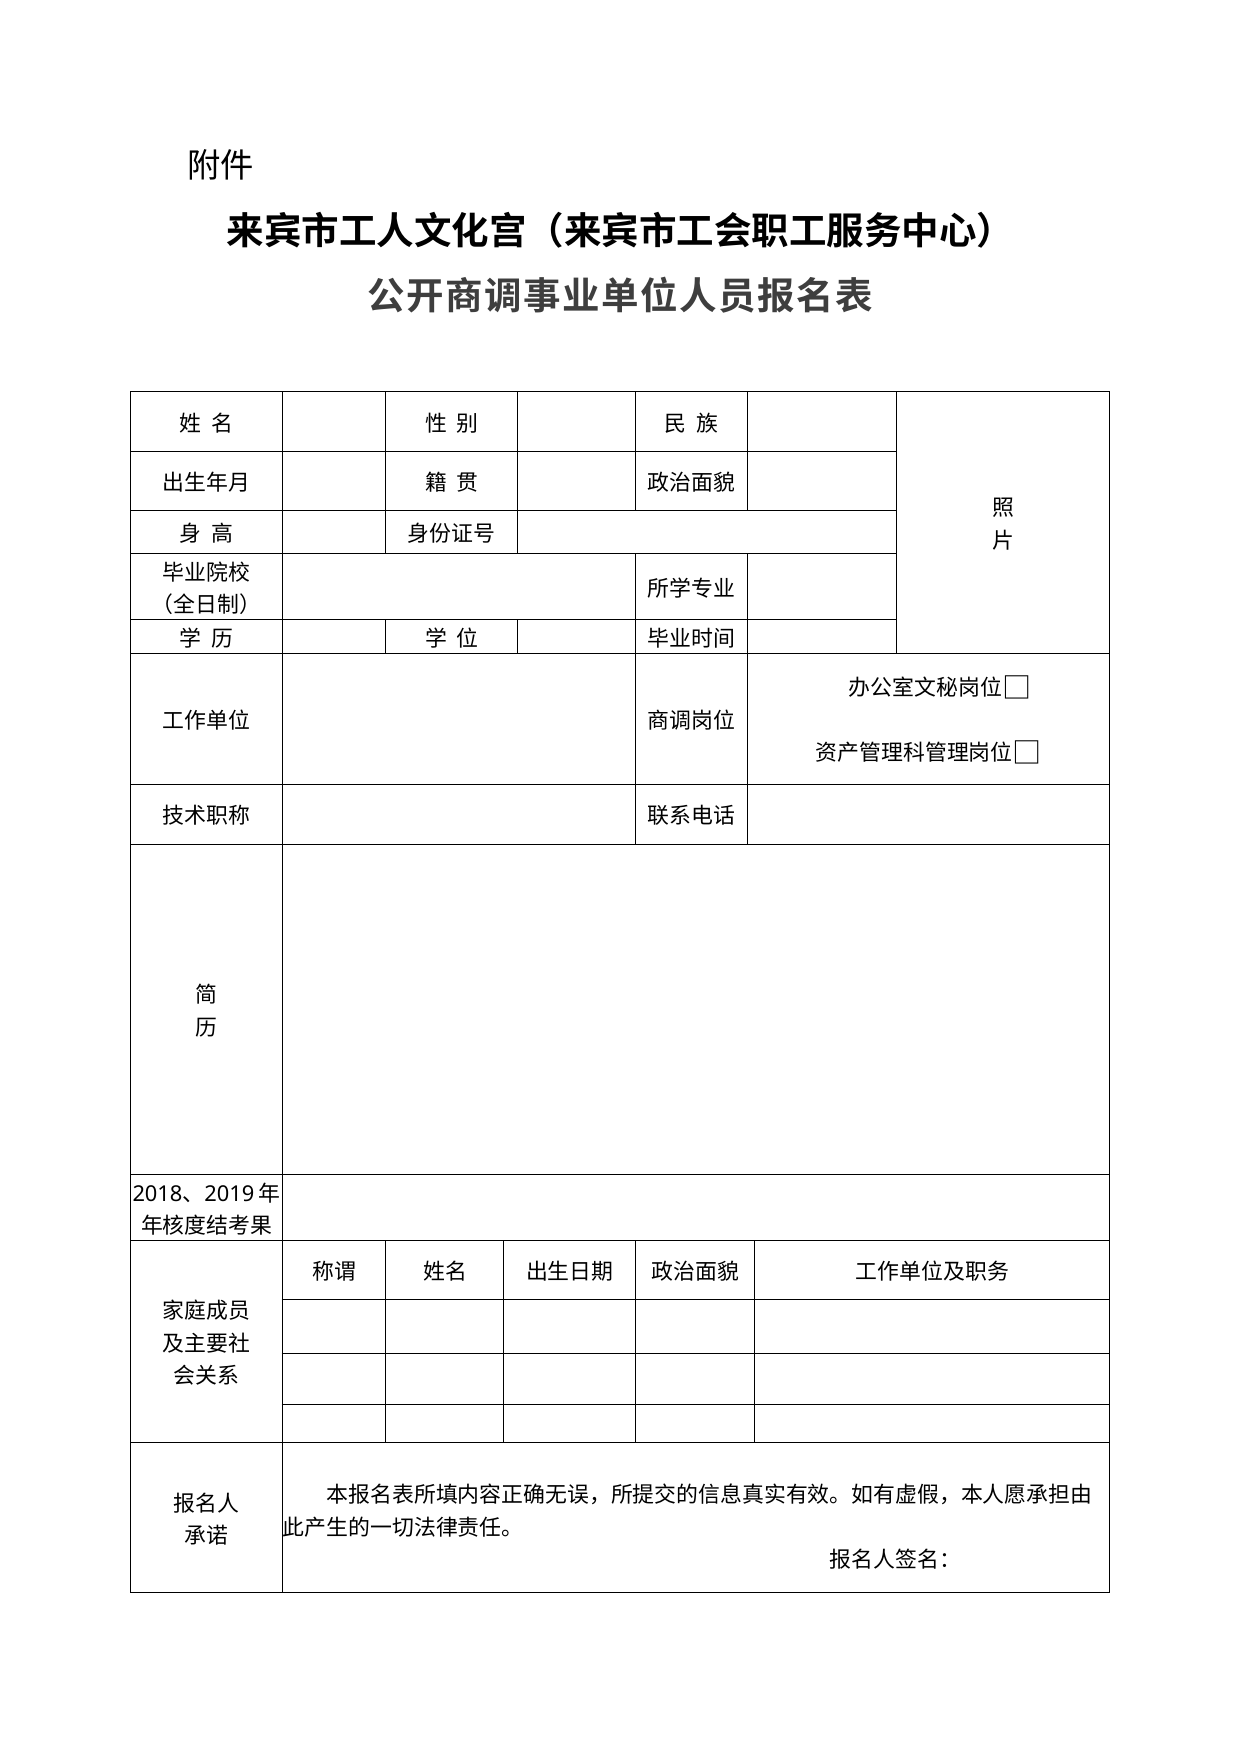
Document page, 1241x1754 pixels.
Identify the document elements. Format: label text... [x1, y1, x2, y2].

table_cell 工作单位 [131, 654, 282, 784]
table_cell 毕业院校 （全日制） [131, 554, 282, 619]
text 附件 [187, 131, 1053, 196]
table_cell [755, 1300, 1109, 1352]
table_cell [748, 620, 896, 653]
table_cell 称谓 [283, 1241, 385, 1299]
table_header 姓 名 [131, 392, 282, 451]
table_cell 工作单位及职务 [755, 1241, 1109, 1299]
table_cell [748, 452, 896, 510]
table_cell [283, 1405, 385, 1442]
table_cell 出生年月 [131, 452, 282, 510]
table_cell 2018、2019年 年核度结考果 [131, 1175, 282, 1240]
table_cell [636, 1354, 754, 1404]
table_cell [283, 785, 635, 844]
text 公开商调事业单位人员报名表 [187, 261, 1053, 326]
table_cell [386, 1405, 503, 1442]
table_cell 简 历 [131, 845, 282, 1174]
table_header [748, 392, 896, 451]
table_cell 报名人 承诺 [131, 1443, 282, 1592]
table_header 照 片 [897, 392, 1109, 653]
table_cell 家庭成员 及主要社 会关系 [131, 1241, 282, 1442]
table_cell 政治面貌 [636, 452, 747, 510]
table_cell 学 历 [131, 620, 282, 653]
table_cell [518, 511, 896, 553]
table_cell [283, 1175, 1109, 1240]
table_cell 商调岗位 [636, 654, 747, 784]
table_cell [283, 511, 385, 553]
table_cell [504, 1354, 635, 1404]
table_cell [283, 452, 385, 510]
table_cell [283, 554, 635, 619]
table_cell 籍 贯 [386, 452, 517, 510]
table_cell [283, 654, 635, 784]
table_header [518, 392, 635, 451]
table_header [283, 392, 385, 451]
table_cell 所学专业 [636, 554, 747, 619]
table_cell [283, 1300, 385, 1352]
table_cell [636, 1300, 754, 1352]
table_cell [755, 1354, 1109, 1404]
table_header 性 别 [386, 392, 517, 451]
table_cell 联系电话 [636, 785, 747, 844]
table_cell 技术职称 [131, 785, 282, 844]
table_cell [755, 1405, 1109, 1442]
text 来宾市工人文化宫（来宾市工会职工服务中心） [187, 196, 1053, 261]
table_cell [518, 620, 635, 653]
table_header 民 族 [636, 392, 747, 451]
table_cell 毕业时间 [636, 620, 747, 653]
table_cell 姓名 [386, 1241, 503, 1299]
table_cell 身份证号 [386, 511, 517, 553]
table_cell 政治面貌 [636, 1241, 754, 1299]
table_cell [386, 1354, 503, 1404]
table_cell [636, 1405, 754, 1442]
table_cell [504, 1300, 635, 1352]
table_cell [748, 785, 1109, 844]
table_cell [283, 845, 1109, 1174]
table_cell [518, 452, 635, 510]
table_cell [283, 1354, 385, 1404]
table_cell 学 位 [386, 620, 517, 653]
table_cell 出生日期 [504, 1241, 635, 1299]
table_cell 办公室文秘岗位□ 资产管理科管理岗位□ [748, 654, 1109, 784]
table_cell [748, 554, 896, 619]
table_cell 本报名表所填内容正确无误，所提交的信息真实有效。如有虚假，本人愿承担由此产生的一切法律责任。 报名人签名： [283, 1443, 1109, 1592]
table_cell [386, 1300, 503, 1352]
table_cell [504, 1405, 635, 1442]
table_cell 身 高 [131, 511, 282, 553]
table_cell [283, 620, 385, 653]
